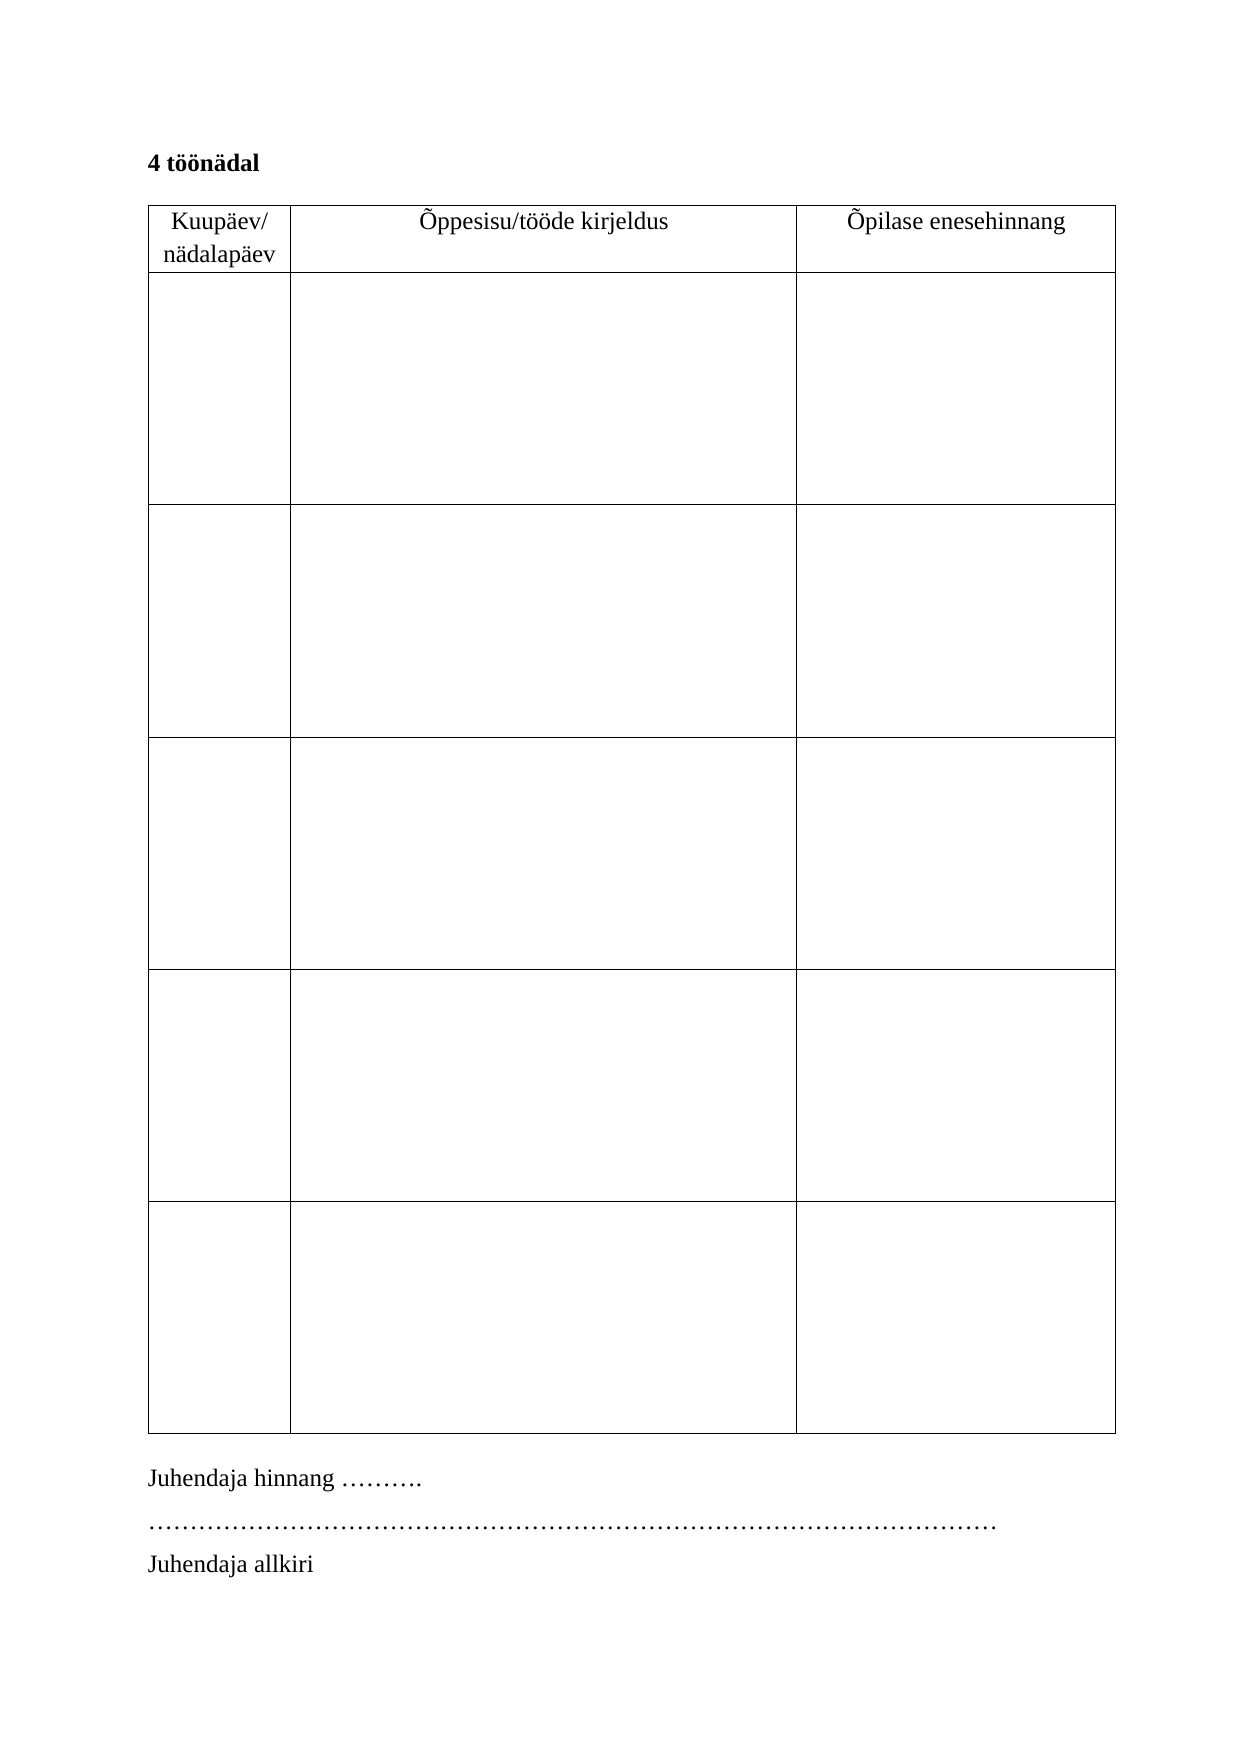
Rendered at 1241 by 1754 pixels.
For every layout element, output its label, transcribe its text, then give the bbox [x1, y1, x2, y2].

table_cell [291, 1202, 796, 1433]
table_cell [797, 505, 1115, 737]
table_cell [149, 273, 290, 504]
text Juhendaja allkiri [148, 1549, 1093, 1578]
table_cell [149, 1202, 290, 1433]
table_cell [291, 505, 796, 737]
table_cell [797, 738, 1115, 969]
table_header Kuupäev/ nädalapäev [149, 206, 290, 272]
table_cell [149, 505, 290, 737]
table_cell [797, 970, 1115, 1201]
table_header Õpilase enesehinnang [797, 206, 1115, 272]
table_cell [291, 970, 796, 1201]
table_cell [291, 273, 796, 504]
table_cell [797, 1202, 1115, 1433]
text 4 töönädal [148, 148, 1093, 176]
table_cell [149, 738, 290, 969]
table_cell [797, 273, 1115, 504]
table_cell [291, 738, 796, 969]
table_header Õppesisu/tööde kirjeldus [291, 206, 796, 272]
table_cell [149, 970, 290, 1201]
text Juhendaja hinnang ……….………………………………………………………………………………………… [148, 1463, 1093, 1535]
